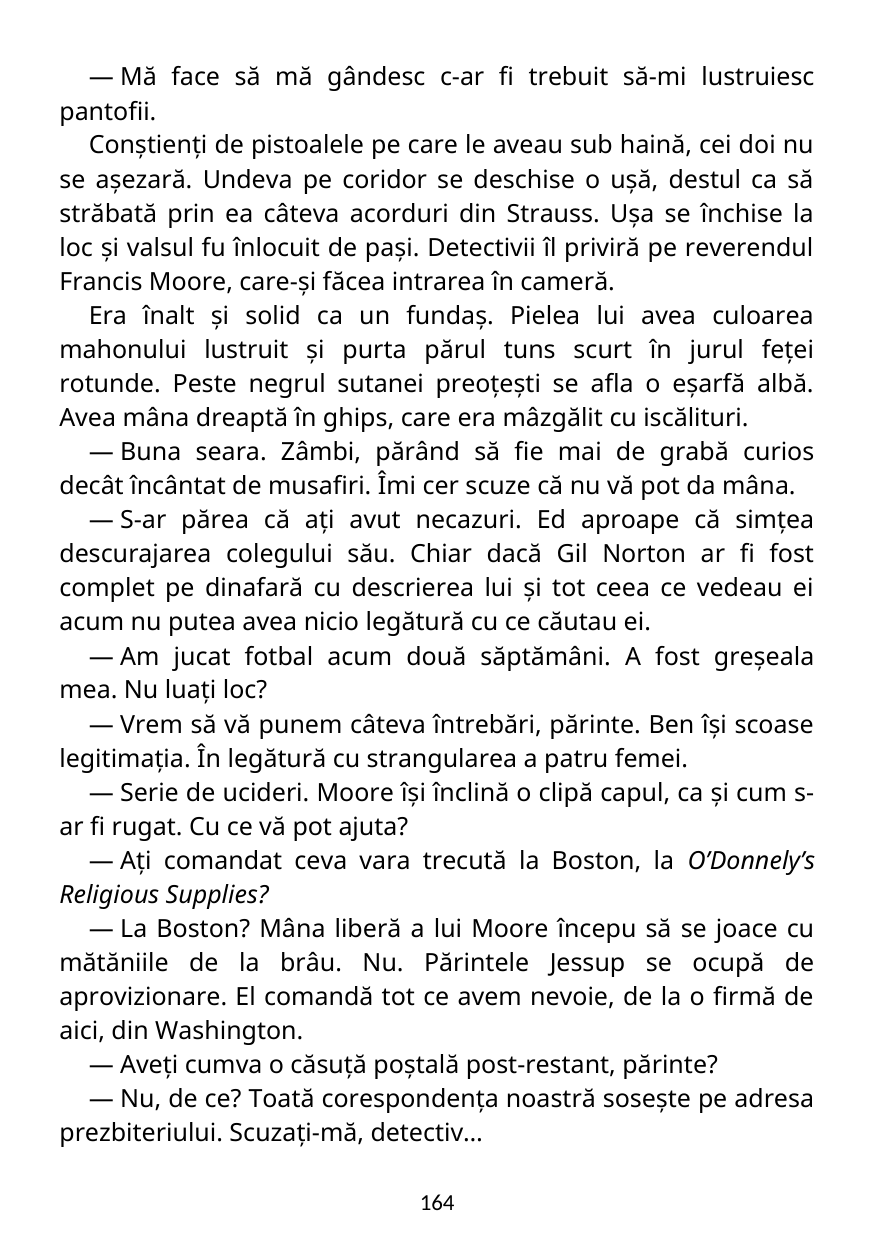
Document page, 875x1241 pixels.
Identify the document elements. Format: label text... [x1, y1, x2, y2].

text — La Boston? Mâna liberă a lui Moore începu să se joace cu mătăniile de la brâu. Nu. Părintele Jessup se ocupă de aprovizionare. El comandă tot ce avem nevoie, de la o firmă de aici, din Washington. [59, 911, 815, 1047]
text — Serie de ucideri. Moore îşi înclină o clipă capul, ca şi cum s-ar fi rugat. Cu ce vă pot ajuta? [59, 774, 815, 842]
text — Buna seara. Zâmbi, părând să fie mai de grabă curios decât încântat de musafiri. Îmi cer scuze că nu vă pot da mâna. [59, 434, 815, 502]
text Era înalt şi solid ca un fundaş. Pielea lui avea culoarea mahonului lustruit şi purta părul tuns scurt în jurul feţei rotunde. Peste negrul sutanei preoţeşti se afla o eşarfă albă. Avea mâna dreaptă în ghips, care era mâzgălit cu iscălituri. [59, 297, 815, 434]
text Conştienţi de pistoalele pe care le aveau sub haină, cei doi nu se aşezară. Undeva pe coridor se deschise o uşă, destul ca să străbată prin ea câteva acorduri din Strauss. Uşa se închise la loc şi valsul fu înlocuit de paşi. Detectivii îl priviră pe reverendul Francis Moore, care-şi făcea intrarea în cameră. [59, 127, 815, 297]
text — Aţi comandat ceva vara trecută la Boston, la O’Donnely’s Religious Supplies? [59, 842, 815, 911]
text — Mă face să mă gândesc c-ar fi trebuit să-mi lustruiesc pantofii. [59, 59, 815, 127]
text — Am jucat fotbal acum două săptămâni. A fost greşeala mea. Nu luaţi loc? [59, 638, 815, 706]
text — Aveţi cumva o căsuţă poştală post-restant, părinte? [59, 1047, 815, 1081]
text — S-ar părea că aţi avut necazuri. Ed aproape că simţea descurajarea colegului său. Chiar dacă Gil Norton ar fi fost complet pe dinafară cu descrierea lui şi tot ceea ce vedeau ei acum nu putea avea nicio legătură cu ce căutau ei. [59, 502, 815, 638]
text — Vrem să vă punem câteva întrebări, părinte. Ben îşi scoase legitimaţia. În legătură cu strangularea a patru femei. [59, 706, 815, 774]
text — Nu, de ce? Toată corespondenţa noastră soseşte pe adresa prezbiteriului. Scuzaţi-mă, detectiv… [59, 1081, 815, 1149]
